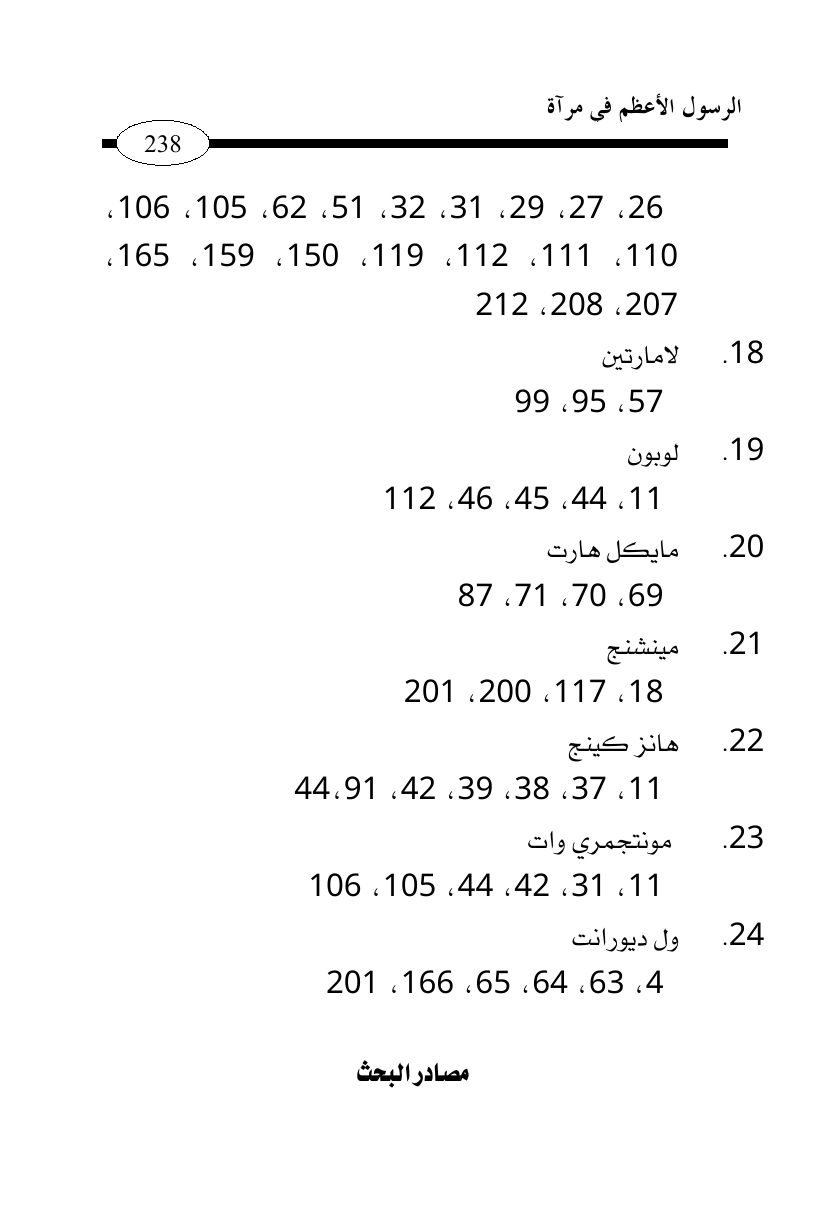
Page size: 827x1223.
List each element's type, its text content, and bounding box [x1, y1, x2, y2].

text 4، 63، 64، 65، 166، 201 [103, 963, 678, 1011]
list لامارتين [103, 333, 723, 382]
list هانز كينج [103, 721, 723, 769]
text 18، 117، 200، 201 [103, 672, 678, 721]
text 57، 95، 99 [103, 382, 678, 430]
text 11، 44، 45، 46، 112 [103, 478, 678, 527]
list ول ديورانت [103, 914, 723, 963]
list لوبون [103, 430, 723, 478]
list مونتجمري وات [103, 817, 723, 866]
list مينشنج [103, 624, 723, 672]
text 11، 31، 42، 44، 105، 106 [103, 866, 678, 914]
text 69، 70، 71، 87 [103, 575, 678, 624]
text 11، 37، 38، 39، 42، 44،91 [103, 769, 678, 817]
text مصادر البحث [103, 1051, 723, 1099]
text 26، 27، 29، 31، 32، 51، 62، 105، 106، 110، 111، 112، 119، 150، 159، 165، 207، 208، 212 [103, 188, 678, 333]
list مايكل هارت [103, 527, 723, 575]
